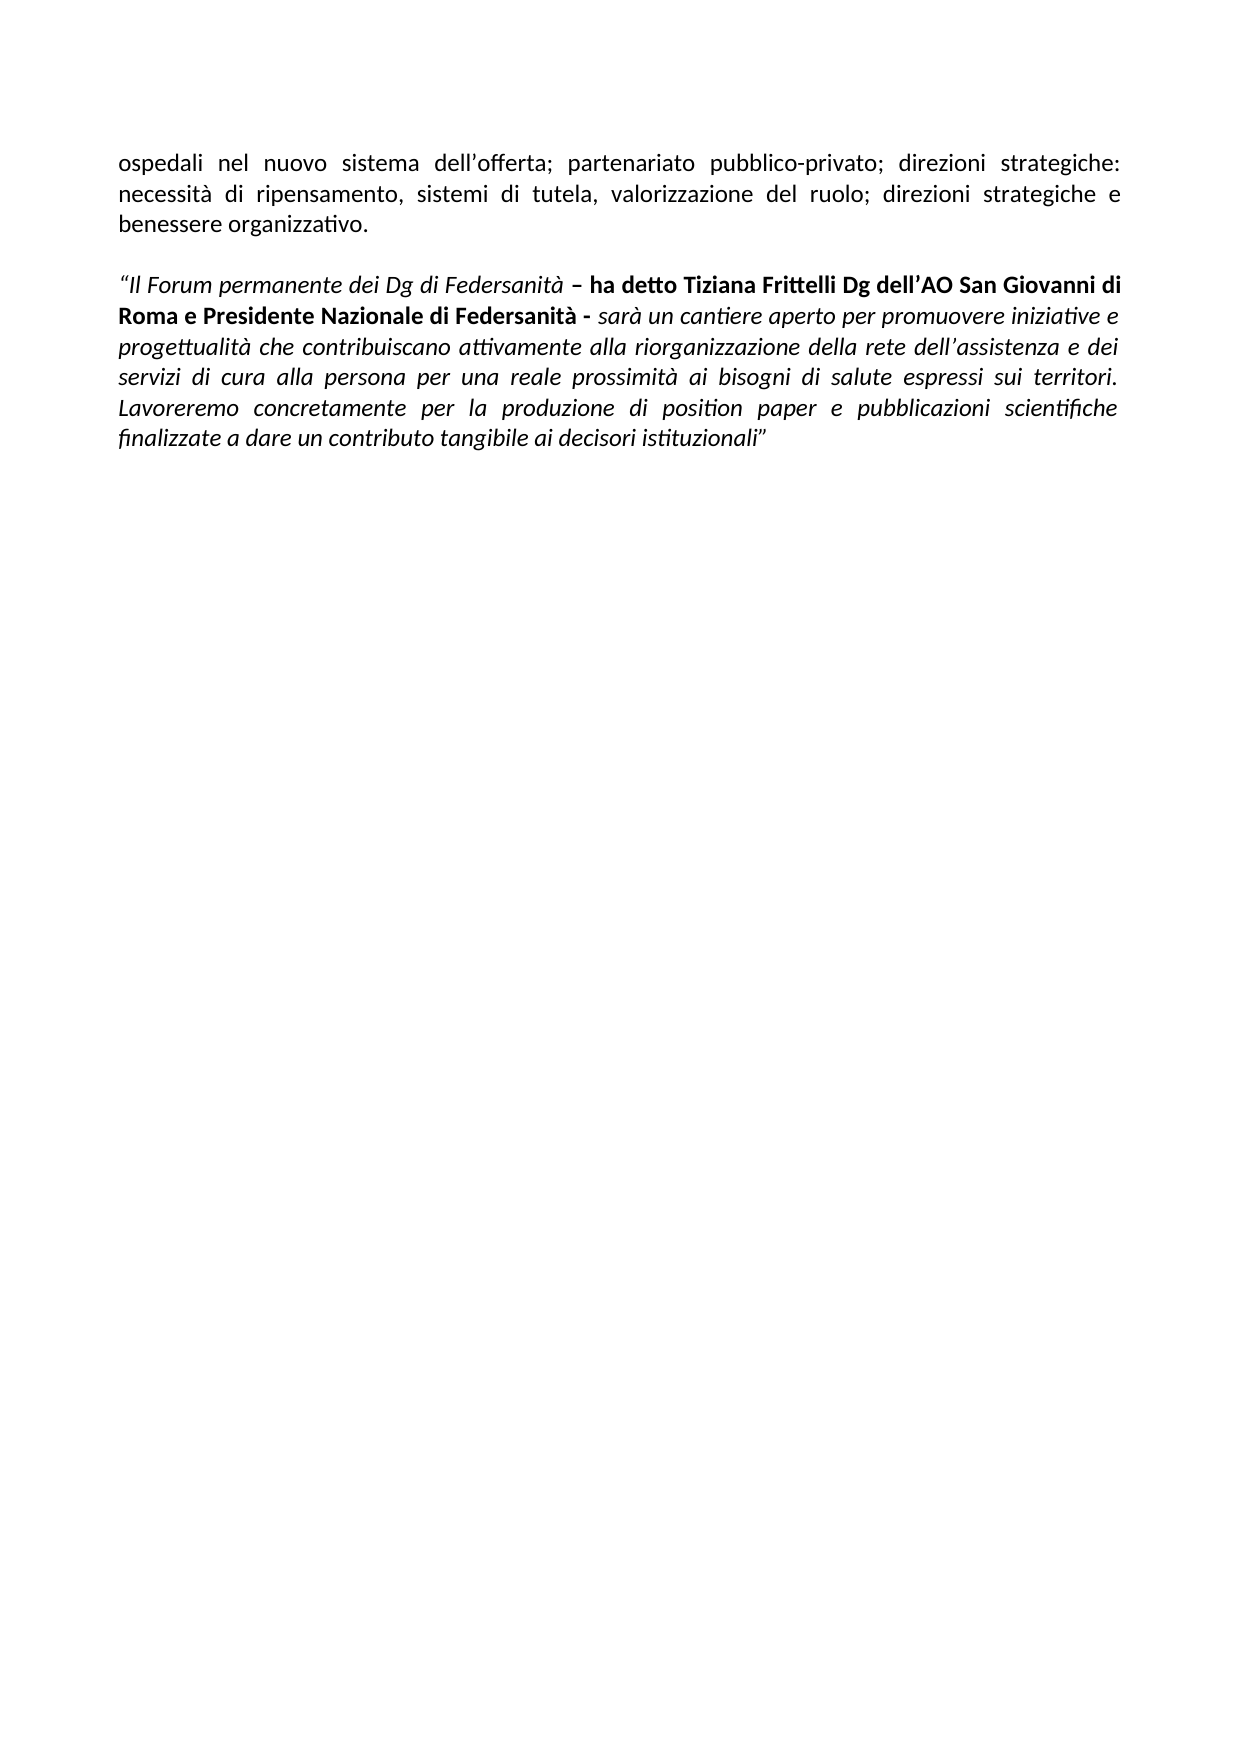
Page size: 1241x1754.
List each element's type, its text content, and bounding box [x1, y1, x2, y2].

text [118, 148, 1122, 239]
text “Il Forum permanente dei Dg di Federsanità – ha detto Tiziana Frittelli Dg dell’AO San Giovanni di Roma e Presidente Nazionale di Federsanità - sarà un cantiere aperto per promuovere iniziative e progettualità che contribuiscano attivamente alla riorganizzazione della rete dell’assistenza e dei servizi di cura alla persona per una reale prossimità ai bisogni di salute espressi sui territori. Lavoreremo concretamente per la produzione di position paper e pubblicazioni scientifiche finalizzate a dare un contributo tangibile ai decisori istituzionali” [118, 270, 1122, 453]
